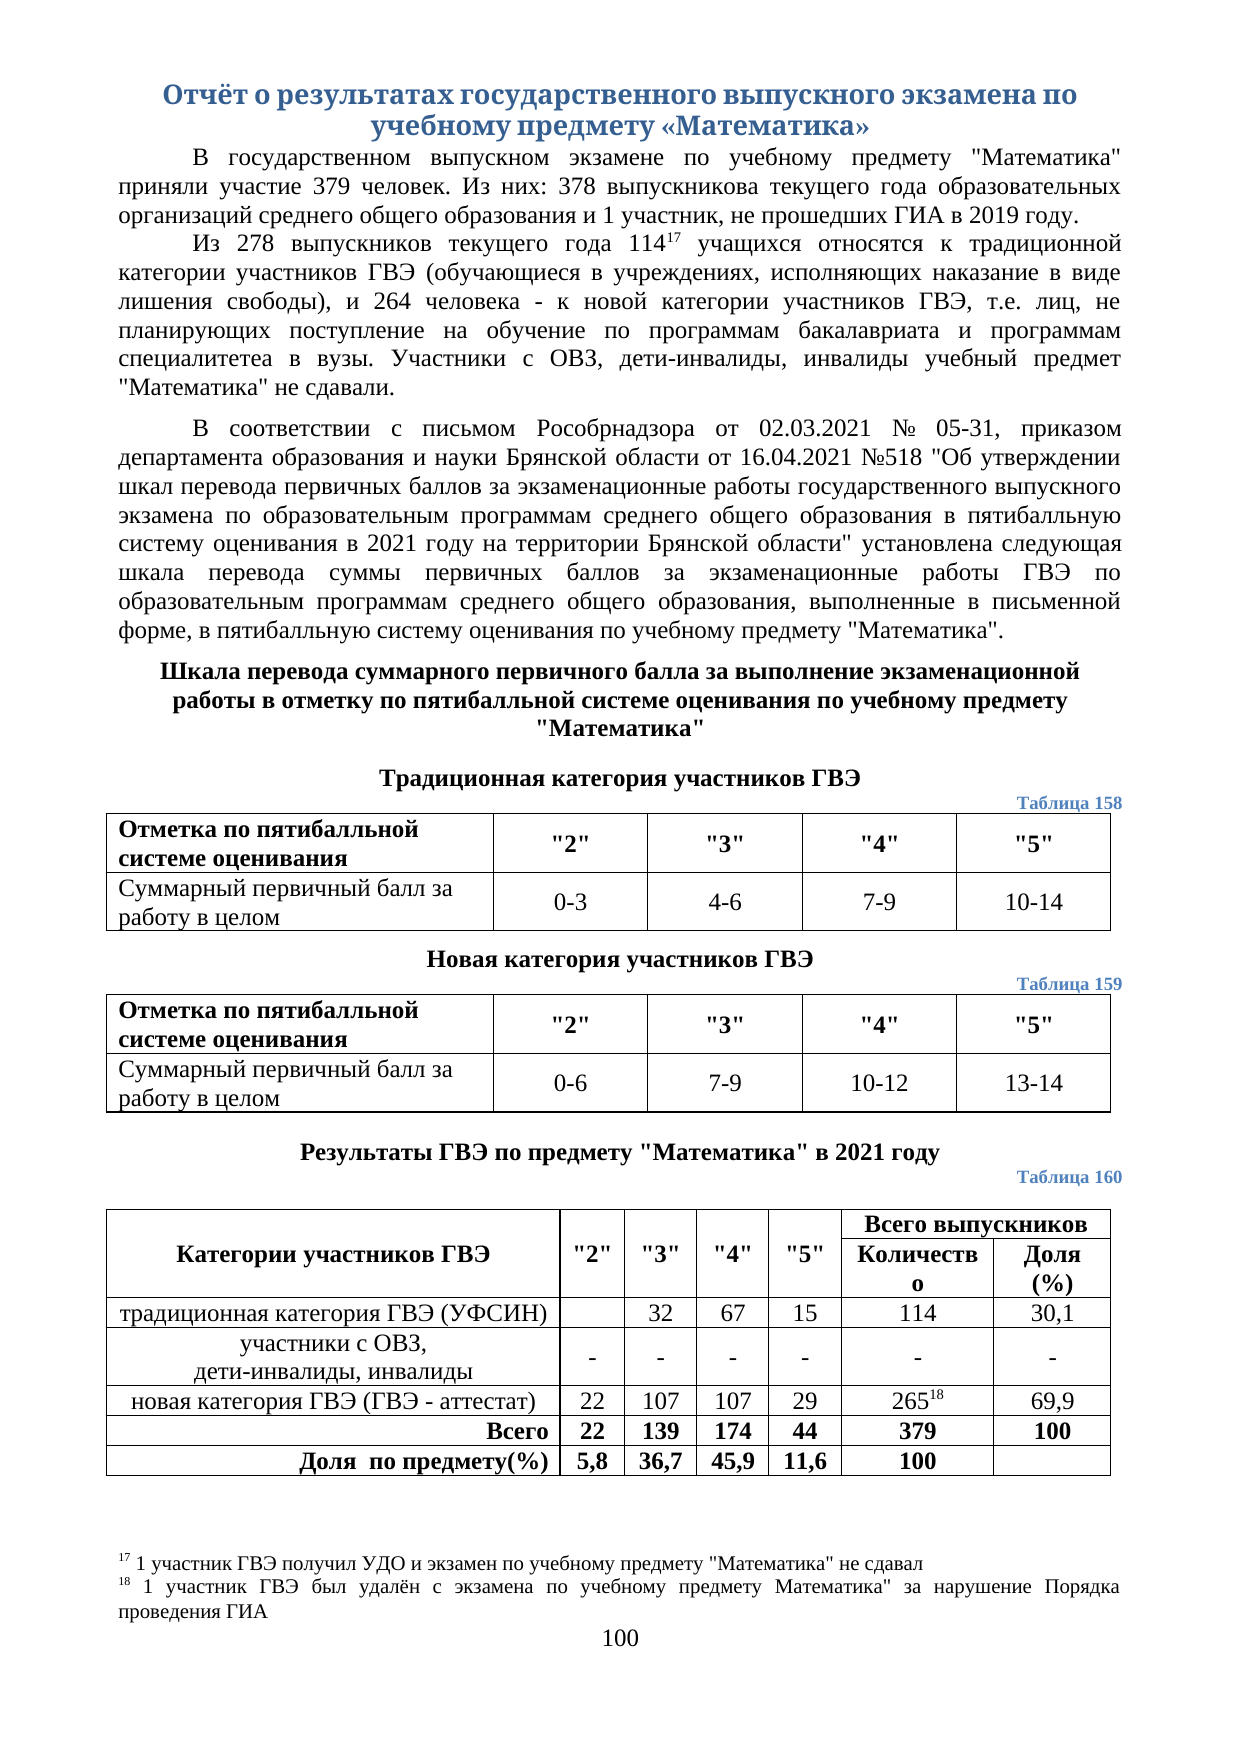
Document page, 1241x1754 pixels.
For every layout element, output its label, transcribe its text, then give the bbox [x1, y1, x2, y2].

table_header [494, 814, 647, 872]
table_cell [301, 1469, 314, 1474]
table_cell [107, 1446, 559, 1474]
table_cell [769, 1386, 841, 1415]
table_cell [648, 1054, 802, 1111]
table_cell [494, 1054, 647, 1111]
text В соответствии с письмом Рособрнадзора от 02.03.2021 № 05-31, приказом департамента образования и науки Брянской области от 16.04.2021 №518 "Об утверждении шкал перевода первичных баллов за экзаменационные работы государственного выпускного экзамена по образовательным программам среднего общего образования в пятибалльную систему оценивания в 2021 году на территории Брянской области" установлена следующая шкала перевода суммы первичных баллов за экзаменационные работы ГВЭ по образовательным программам среднего общего образования, выполненные в письменной форме, в пятибалльную систему оценивания по учебному предмету "Математика". [118, 413, 1122, 643]
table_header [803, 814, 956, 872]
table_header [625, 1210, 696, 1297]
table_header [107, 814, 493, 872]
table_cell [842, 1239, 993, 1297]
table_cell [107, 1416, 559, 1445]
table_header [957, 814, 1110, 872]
text В государственном выпускном экзамене по учебному предмету "Математика" приняли участие 379 человек. Из них: 378 выпускникова текущего года образовательных организаций среднего общего образования и 1 участник, не прошедших ГИА в 2019 году. [118, 142, 1122, 228]
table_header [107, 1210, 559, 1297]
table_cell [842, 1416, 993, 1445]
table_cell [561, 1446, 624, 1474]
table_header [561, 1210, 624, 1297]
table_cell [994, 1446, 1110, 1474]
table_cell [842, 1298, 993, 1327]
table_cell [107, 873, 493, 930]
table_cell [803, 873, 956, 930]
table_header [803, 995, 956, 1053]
list Отчёт о результатах государственного выпускного экзамена по учебному предмету «Математика» [118, 80, 1122, 142]
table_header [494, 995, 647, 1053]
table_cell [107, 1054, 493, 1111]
text Из 278 выпускников текущего года 114 учащихся относятся к традиционной категории участников ГВЭ (обучающиеся в учреждениях, исполняющих наказание в виде лишения свободы), и 264 человека - к новой категории участников ГВЭ, т.е. лиц, не планирующих поступление на обучение по программам бакалавриата и программам специалитетеа в вузы. Участники с ОВЗ, дети-инвалиды, инвалиды учебный предмет "Математика" не сдавали. [118, 228, 1122, 401]
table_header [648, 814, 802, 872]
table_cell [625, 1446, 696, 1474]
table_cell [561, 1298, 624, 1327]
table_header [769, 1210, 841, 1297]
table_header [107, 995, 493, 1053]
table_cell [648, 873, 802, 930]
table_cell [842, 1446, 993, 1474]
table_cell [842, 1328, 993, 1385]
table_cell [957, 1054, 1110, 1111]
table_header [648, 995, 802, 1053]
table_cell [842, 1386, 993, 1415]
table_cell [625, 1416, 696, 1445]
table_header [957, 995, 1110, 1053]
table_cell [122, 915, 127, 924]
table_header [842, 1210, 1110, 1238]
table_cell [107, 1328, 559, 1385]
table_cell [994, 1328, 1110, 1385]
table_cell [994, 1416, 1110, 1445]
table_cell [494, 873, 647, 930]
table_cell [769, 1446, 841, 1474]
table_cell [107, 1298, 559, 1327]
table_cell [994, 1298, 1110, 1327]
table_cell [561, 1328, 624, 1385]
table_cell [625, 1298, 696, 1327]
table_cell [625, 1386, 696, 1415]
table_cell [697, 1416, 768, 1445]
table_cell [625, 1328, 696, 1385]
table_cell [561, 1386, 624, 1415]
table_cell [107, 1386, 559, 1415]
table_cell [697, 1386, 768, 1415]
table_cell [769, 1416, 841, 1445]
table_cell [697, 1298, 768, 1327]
text Шкала перевода суммарного первичного балла за выполнение экзаменационной работы в отметку по пятибалльной системе оценивания по учебному предмету "Математика" [118, 656, 1122, 742]
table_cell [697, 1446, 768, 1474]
text Новая категория участников ГВЭ [118, 944, 1122, 973]
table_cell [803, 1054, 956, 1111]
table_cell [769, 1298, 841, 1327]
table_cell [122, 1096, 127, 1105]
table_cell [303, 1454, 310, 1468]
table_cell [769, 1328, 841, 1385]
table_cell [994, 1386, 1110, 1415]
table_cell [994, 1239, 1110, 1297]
text Традиционная категория участников ГВЭ [118, 763, 1122, 792]
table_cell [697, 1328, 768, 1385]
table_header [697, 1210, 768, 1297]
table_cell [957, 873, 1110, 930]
text Результаты ГВЭ по предмету "Математика" в 2021 году [118, 1137, 1122, 1166]
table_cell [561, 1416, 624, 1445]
